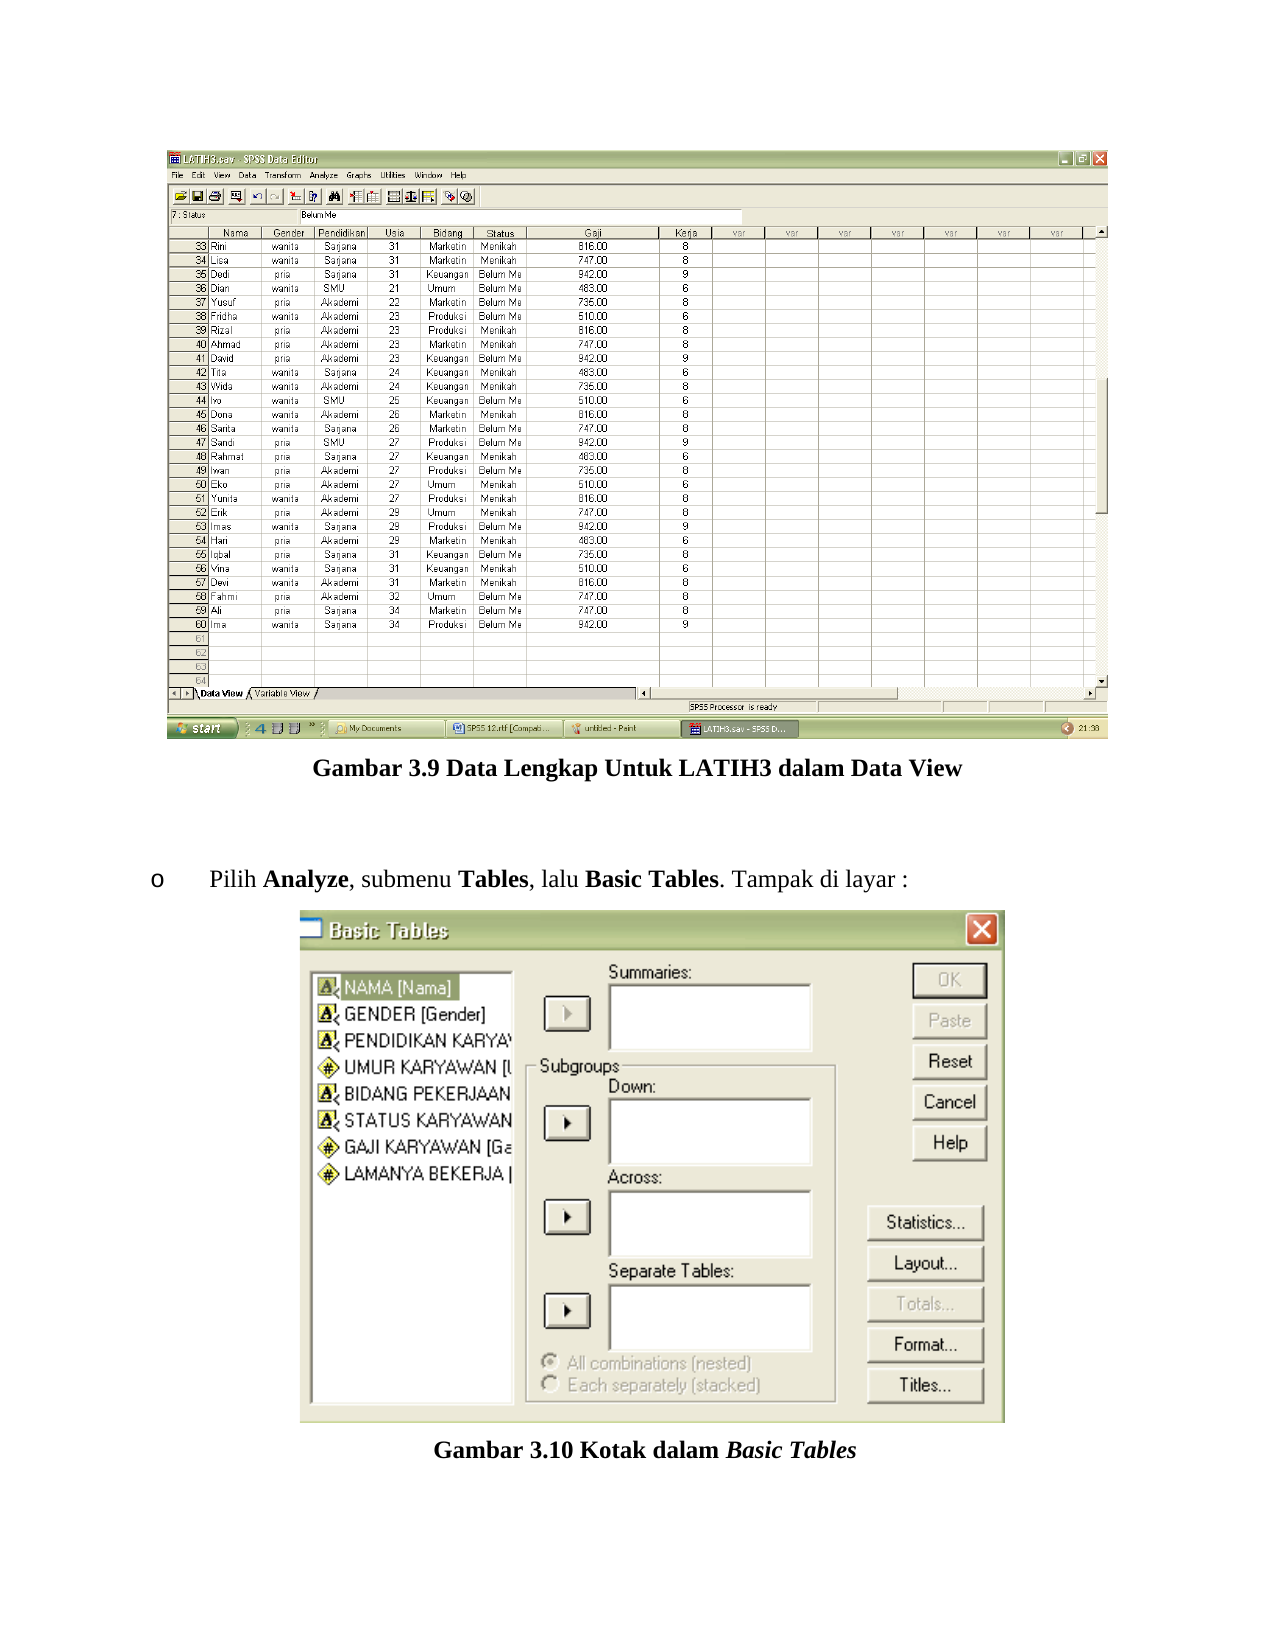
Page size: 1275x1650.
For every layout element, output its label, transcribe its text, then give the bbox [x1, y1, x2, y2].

picture [167, 150, 1108, 739]
text Gambar 3.10 Kotak dalam Basic Tables [165, 1435, 1125, 1464]
list Pilih Analyze, submenu Tables, lalu Basic Tables. Tampak di layar : [150, 864, 1125, 895]
picture [299, 910, 1005, 1423]
